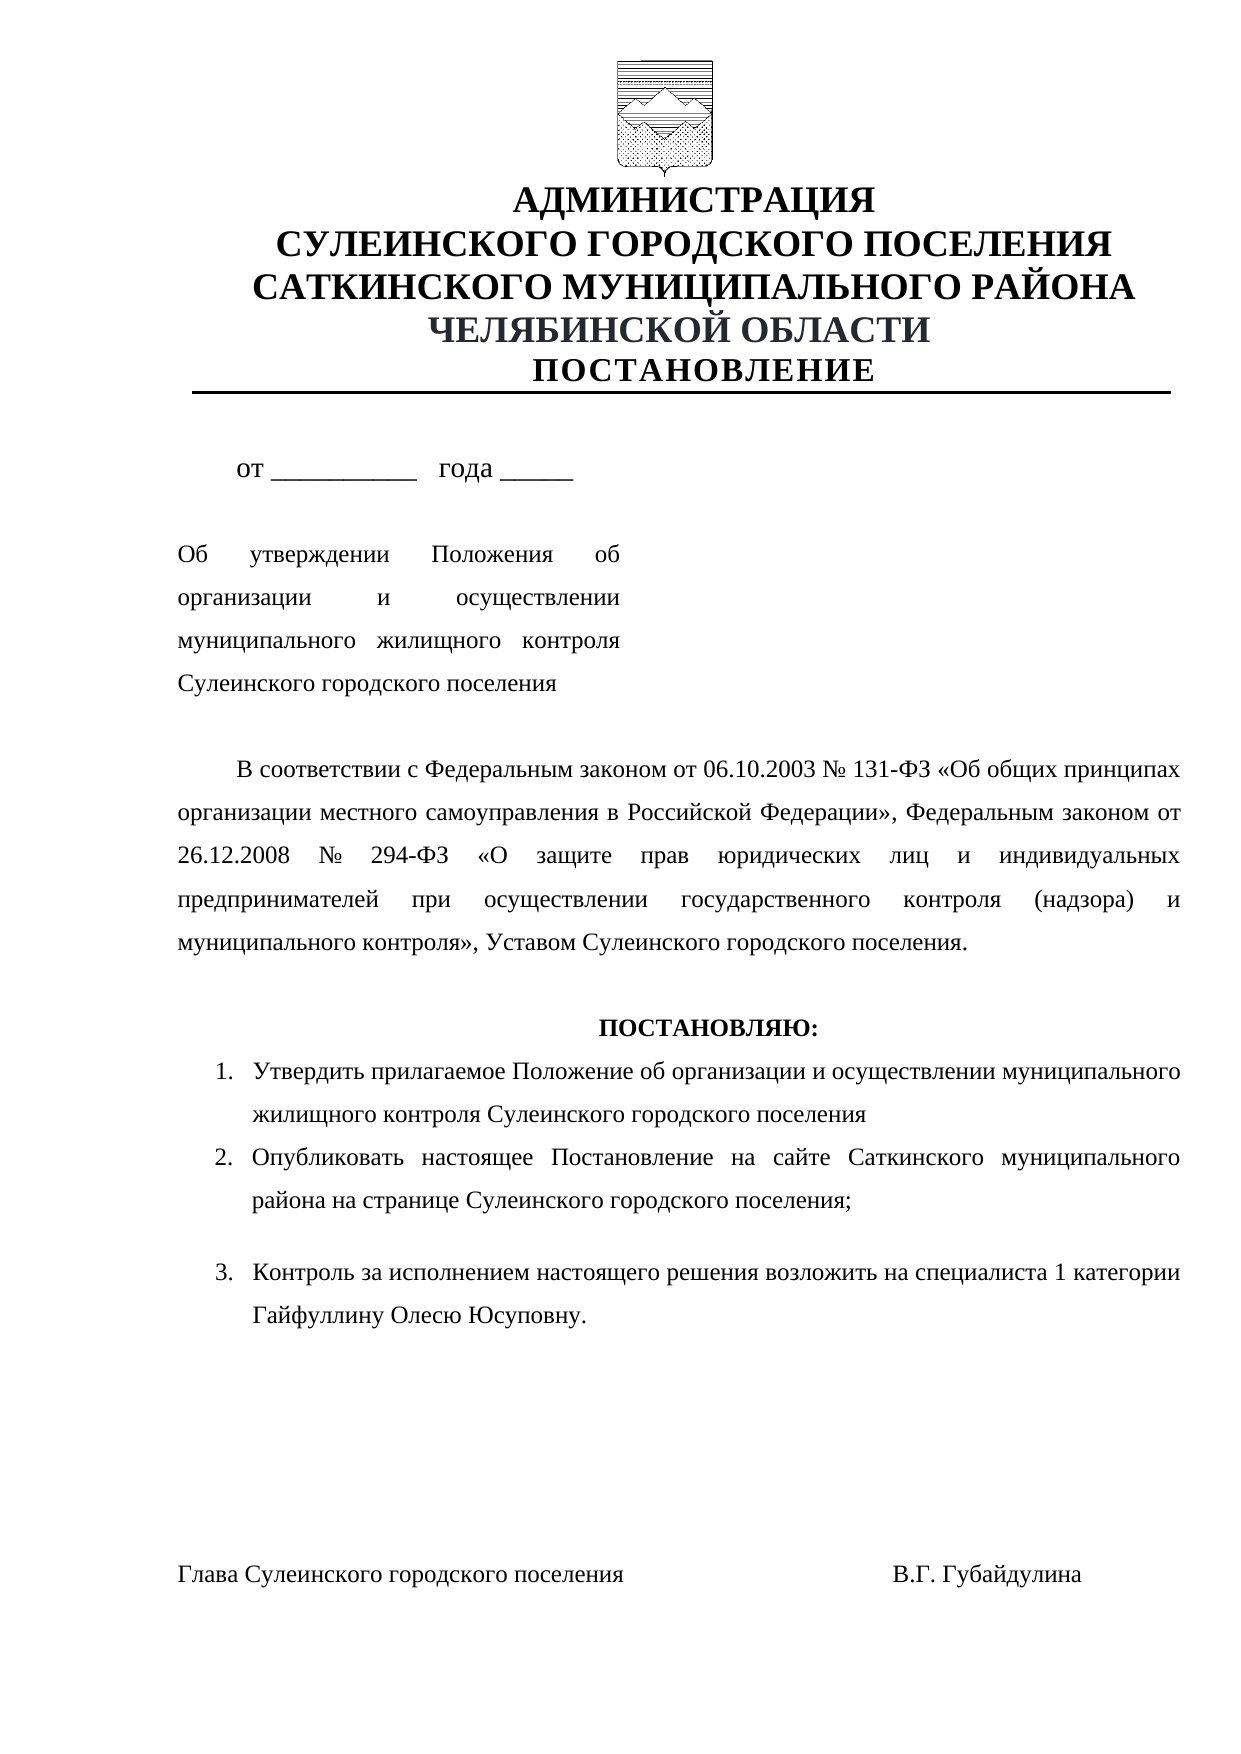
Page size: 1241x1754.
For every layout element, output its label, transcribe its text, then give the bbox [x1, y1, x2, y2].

text САТКИНСКОГО МУНИЦИПАЛЬНОГО РАЙОНА [192, 264, 1152, 307]
title Об утверждении Положения об организации и осуществлении муниципального жилищного контроля Сулеинского городского поселения [177, 539, 620, 697]
text АДМИНИСТРАЦИЯ [192, 178, 1152, 221]
text от __________ года _____ [192, 451, 620, 484]
subtitle ЧЕЛЯБИНСКОЙ ОБЛАСТИ [177, 307, 1181, 350]
text Глава Сулеинского городского поселения В.Г. Губайдулина [177, 1559, 1181, 1588]
list Опубликовать настоящее Постановление на сайте Саткинского муниципального района на странице Сулеинского городского поселения; [214, 1142, 1181, 1214]
text СУЛЕИНСКОГО ГОРОДСКОГО ПОСЕЛЕНИЯ [192, 221, 1152, 264]
text В соответствии с Федеральным законом от 06.10.2003 № 131-ФЗ «Об общих принципах организации местного самоуправления в Российской Федерации», Федеральным законом от 26.12.2008 № 294-ФЗ «О защите прав юридических лиц и индивидуальных предпринимателей при осуществлении государственного контроля (надзора) и муниципального контроля», Уставом Сулеинского городского поселения. [177, 754, 1181, 956]
text ПОСТАНОВЛЕНИЕ [192, 350, 1171, 391]
list Контроль за исполнением настоящего решения возложить на специалиста 1 категории Гайфуллину Олесю Юсуповну. [215, 1257, 1181, 1329]
text ПОСТАНОВЛЯЮ: [192, 1013, 1181, 1042]
picture [615, 59, 714, 178]
list Утвердить прилагаемое Положение об организации и осуществлении муниципального жилищного контроля Сулеинского городского поселения [215, 1056, 1181, 1128]
